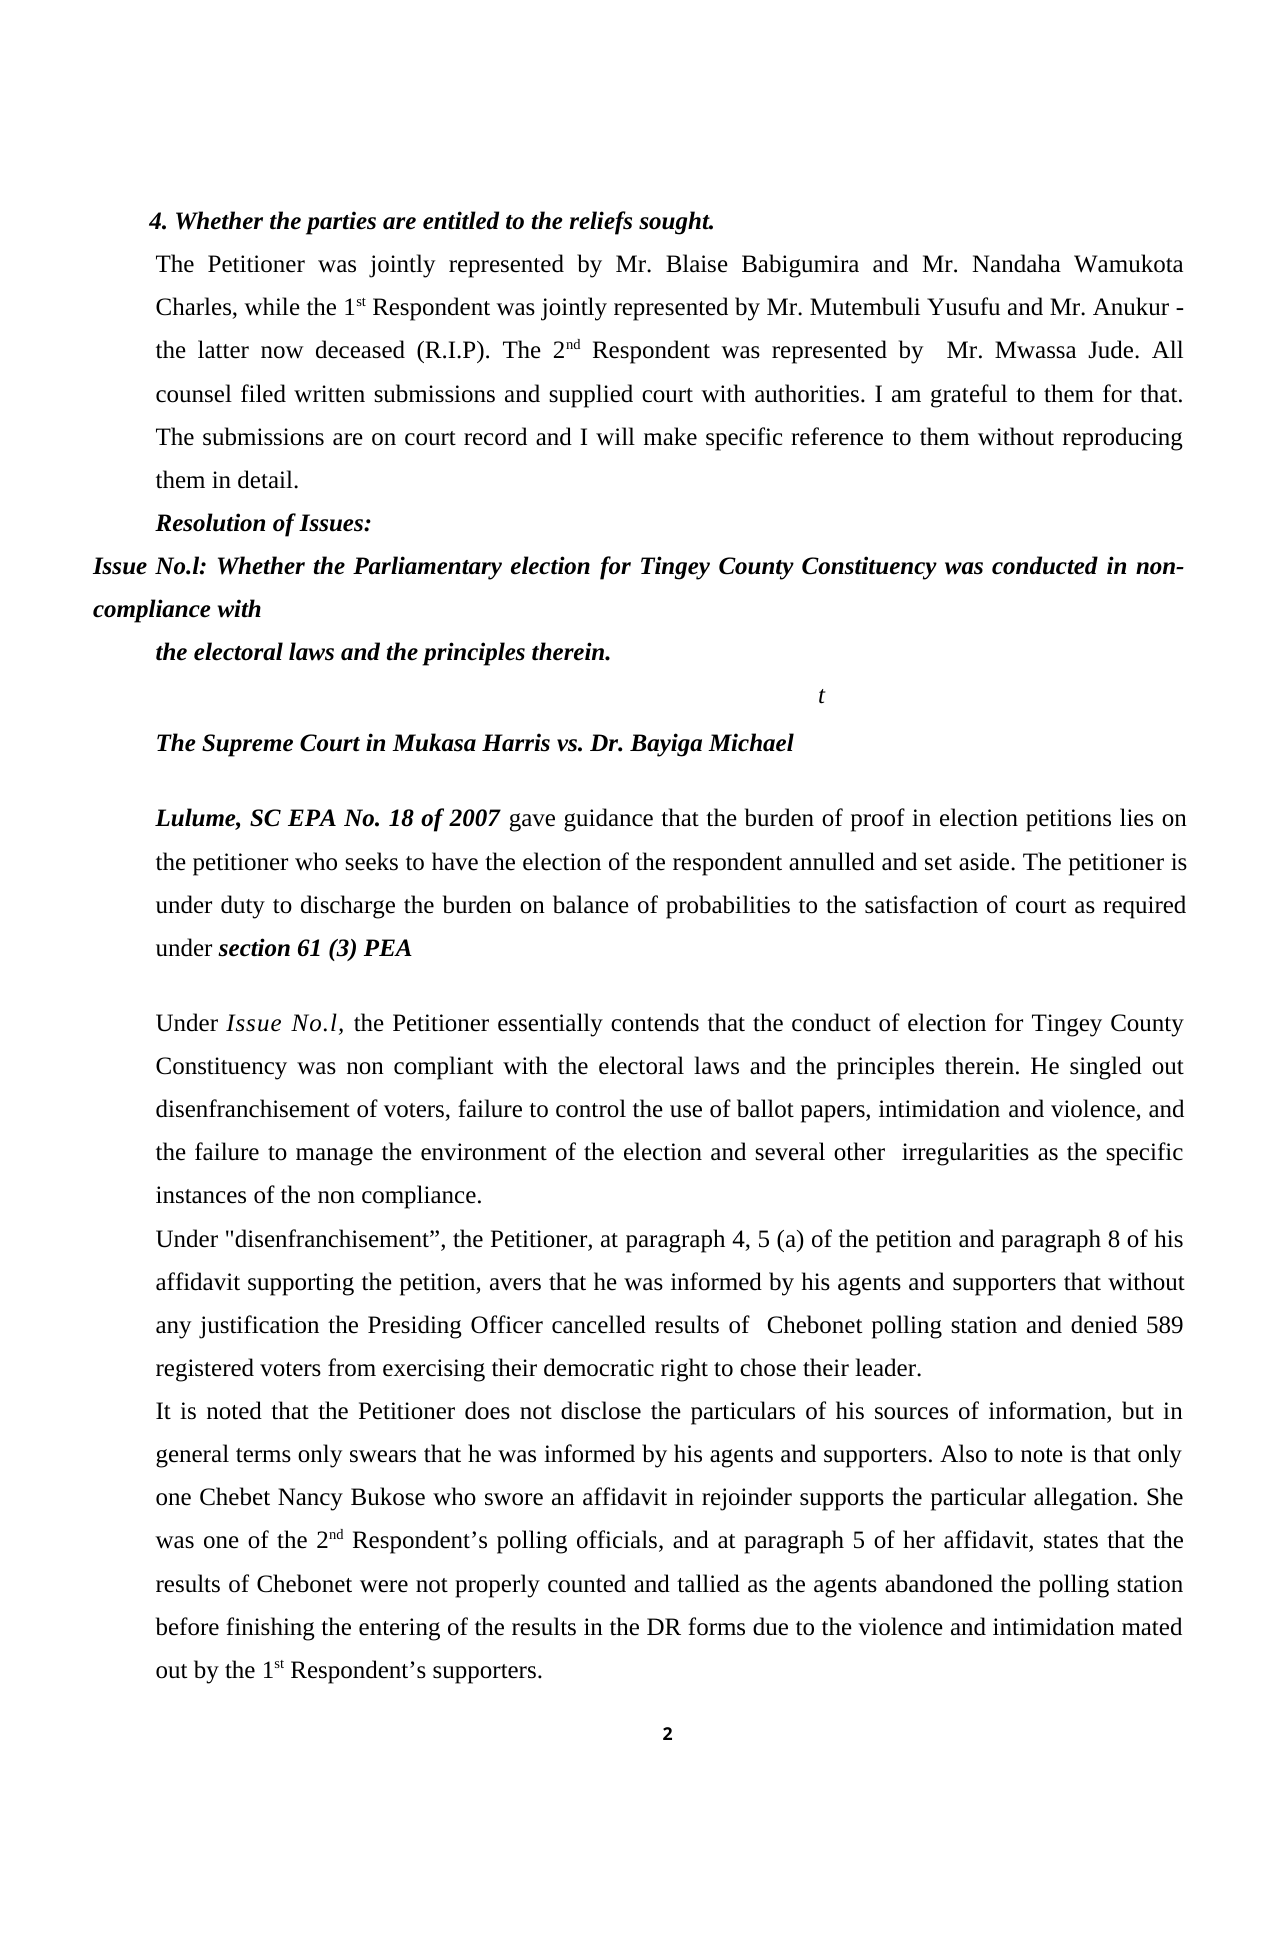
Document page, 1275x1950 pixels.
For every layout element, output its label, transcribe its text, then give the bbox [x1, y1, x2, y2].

text Under "disenfranchisement”, the Petitioner, at paragraph 4, 5 (a) of the petition and paragraph 8 of his affidavit supporting the petition, avers that he was informed by his agents and supporters that without any justification the Presiding Officer cancelled results of Chebonet polling station and denied 589 registered voters from exercising their democratic right to chose their leader. [155, 1224, 1184, 1382]
text 4. Whether the parties are entitled to the reliefs sought. [93, 206, 1189, 235]
text The Supreme Court in Mukasa Harris vs. Dr. Bayiga Michael [155, 728, 1189, 757]
text Lulume, SC EPA No. 18 of 2007 gave guidance that the burden of proof in election petitions lies on the petitioner who seeks to have the election of the respondent annulled and set aside. The petitioner is under duty to discharge the burden on balance of probabilities to the satisfaction of court as required under section 61 (3) PEA [155, 803, 1189, 962]
text The Petitioner was jointly represented by Mr. Blaise Babigumira and Mr. Nandaha Wamukota Charles, while the 1st Respondent was jointly represented by Mr. Mutembuli Yusufu and Mr. Anukur - the latter now deceased (R.I.P). The 2nd Respondent was represented by Mr. Mwassa Jude. All counsel filed written submissions and supplied court with authorities. I am grateful to them for that. The submissions are on court record and I will make specific reference to them without reproducing them in detail. [155, 249, 1184, 494]
text It is noted that the Petitioner does not disclose the particulars of his sources of information, but in general terms only swears that he was informed by his agents and supporters. Also to note is that only one Chebet Nancy Bukose who swore an affidavit in rejoinder supports the particular allegation. She was one of the 2nd Respondent’s polling officials, and at paragraph 5 of her affidavit, states that the results of Chebonet were not properly counted and tallied as the agents abandoned the polling station before finishing the entering of the results in the DR forms due to the violence and intimidation mated out by the 1st Respondent’s supporters. [155, 1396, 1184, 1684]
text Resolution of Issues: [155, 508, 1189, 537]
text Issue No.l: Whether the Parliamentary election for Tingey County Constituency was conducted in non-compliance with [93, 551, 1184, 623]
text the electoral laws and the principles therein. [155, 637, 1189, 666]
text Under Issue No.l, the Petitioner essentially contends that the conduct of election for Tingey County Constituency was non compliant with the electoral laws and the principles therein. He singled out disenfranchisement of voters, failure to control the use of ballot papers, intimidation and violence, and the failure to manage the environment of the election and several other irregularities as the specific instances of the non compliance. [155, 1008, 1184, 1209]
text t [818, 681, 1189, 709]
